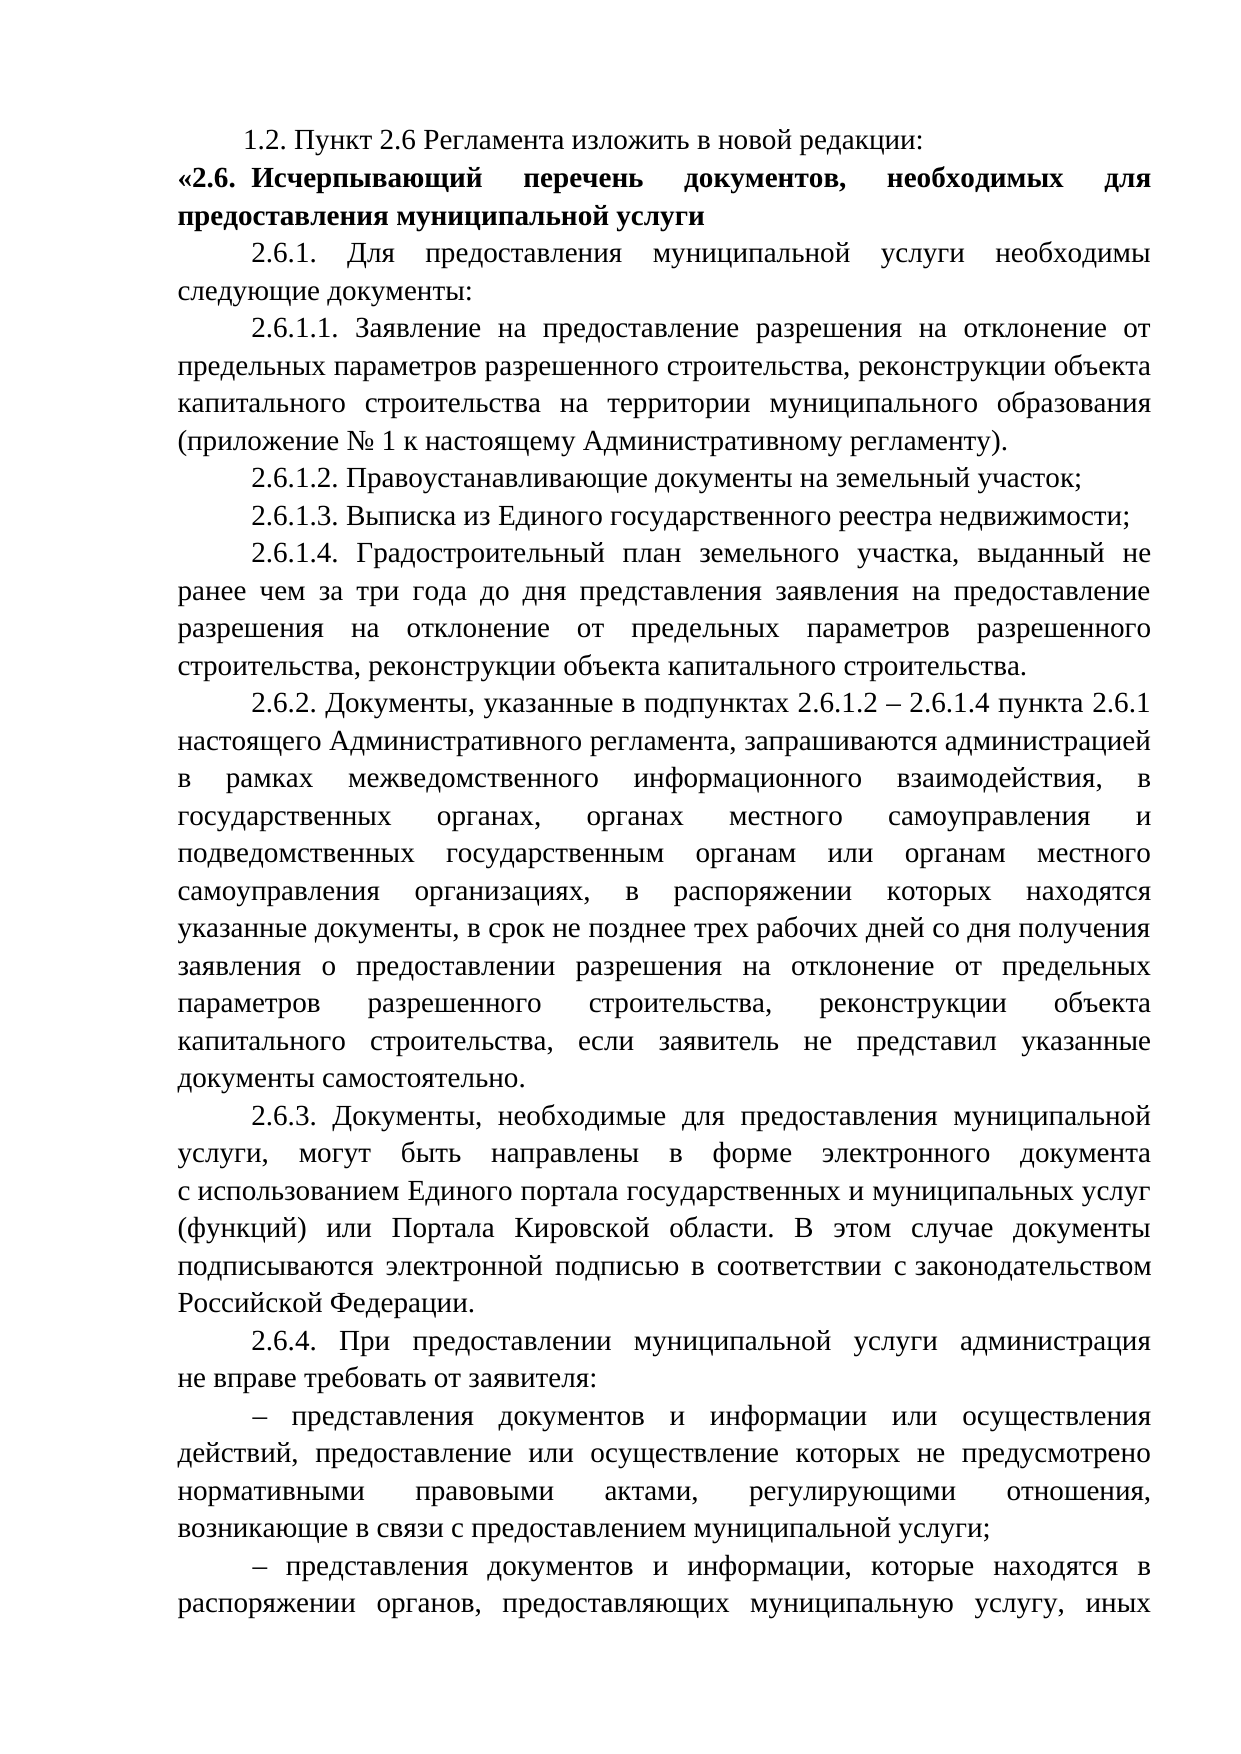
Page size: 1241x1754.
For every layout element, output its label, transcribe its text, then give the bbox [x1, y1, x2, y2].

text 2.6.1.4. Градостроительный план земельного участка, выданный не ранее чем за три года до дня представления заявления на предоставление разрешения на отклонение от предельных параметров разрешенного строительства, реконструкции объекта капитального строительства. [177, 533, 1152, 683]
text 2.6.4. При предоставлении муниципальной услуги администрация не вправе требовать от заявителя: [177, 1320, 1152, 1395]
text 2.6.2. Документы, указанные в подпунктах 2.6.1.2 – 2.6.1.4 пункта 2.6.1 настоящего Административного регламента, запрашиваются администрацией в рамках межведомственного информационного взаимодействия, в государственных органах, органах местного самоуправления и подведомственных государственным органам или органам местного самоуправления организациях, в распоряжении которых находятся указанные документы, в срок не позднее трех рабочих дней со дня получения заявления о предоставлении разрешения на отклонение от предельных параметров разрешенного строительства, реконструкции объекта капитального строительства, если заявитель не представил указанные документы самостоятельно. [177, 683, 1152, 1095]
text 2.6.1. Для предоставления муниципальной услуги необходимы следующие документы: [177, 233, 1152, 308]
text 2.6.1.1. Заявление на предоставление разрешения на отклонение от предельных параметров разрешенного строительства, реконструкции объекта капитального строительства на территории муниципального образования (приложение № 1 к настоящему Административному регламенту). [177, 308, 1152, 458]
text 2.6.1.2. Правоустанавливающие документы на земельный участок; [177, 458, 1152, 495]
text 1.2. Пункт 2.6 Регламента изложить в новой редакции: [177, 118, 1152, 158]
text 2.6.1.3. Выписка из Единого государственного реестра недвижимости; [177, 495, 1152, 533]
text «2.6. Исчерпывающий перечень документов, необходимых для предоставления муниципальной услуги [177, 158, 1152, 233]
text – представления документов и информации или осуществления действий, предоставление или осуществление которых не предусмотрено нормативными правовыми актами, регулирующими отношения, возникающие в связи с предоставлением муниципальной услуги; [177, 1395, 1152, 1545]
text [177, 1545, 1152, 1620]
text 2.6.3. Документы, необходимые для предоставления муниципальной услуги, могут быть направлены в форме электронного документа с использованием Единого портала государственных и муниципальных услуг (функций) или Портала Кировской области. В этом случае документы подписываются электронной подписью в соответствии с законодательством Российской Федерации. [177, 1095, 1152, 1320]
